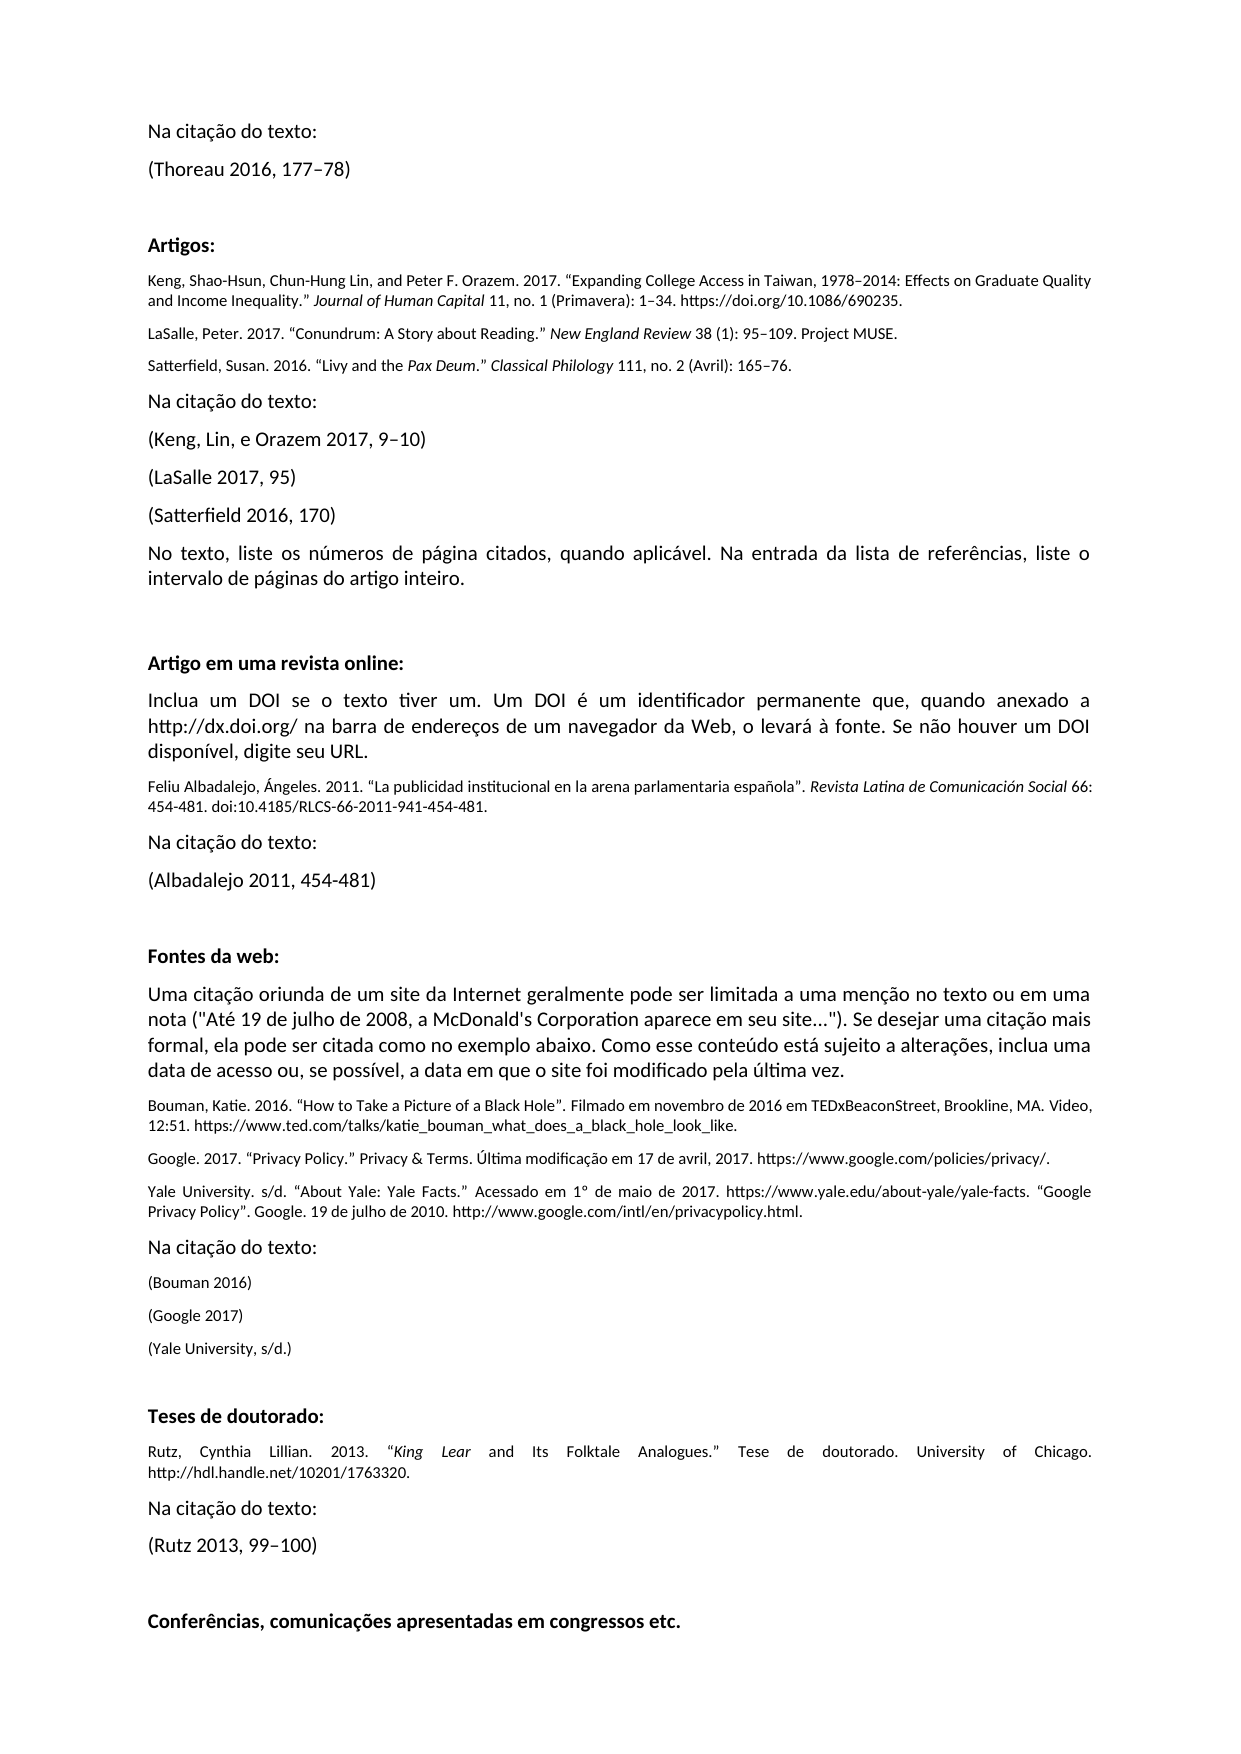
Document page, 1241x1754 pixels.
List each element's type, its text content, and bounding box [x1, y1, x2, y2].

text (Bouman 2016) [148, 1272, 1092, 1293]
text Na citação do texto: [148, 1495, 1092, 1520]
text (Rutz 2013, 99–100) [148, 1533, 1092, 1558]
text Feliu Albadalejo, Ángeles. 2011. “La publicidad institucional en la arena parlamentaria española”. Revista Latina de Comunicación Social 66: 454-481. doi:10.4185/RLCS-66-2011-941-454-481. [148, 776, 1092, 817]
text Google. 2017. “Privacy Policy.” Privacy & Terms. Última modificação em 17 de avril, 2017. https://www.google.com/policies/privacy/. [148, 1148, 1092, 1169]
text Na citação do texto: [148, 118, 1092, 143]
text Keng, Shao-Hsun, Chun-Hung Lin, and Peter F. Orazem. 2017. “Expanding College Access in Taiwan, 1978–2014: Effects on Graduate Quality and Income Inequality.” Journal of Human Capital 11, no. 1 (Primavera): 1–34. https://doi.org/10.1086/690235. [148, 270, 1092, 310]
text Rutz, Cynthia Lillian. 2013. “King Lear and Its Folktale Analogues.” Tese de doutorado. University of Chicago. http://hdl.handle.net/10201/1763320. [148, 1442, 1092, 1482]
text Na citação do texto: [148, 1234, 1092, 1260]
text Fontes da web: [148, 943, 1092, 969]
text (Albadalejo 2011, 454-481) [148, 867, 1092, 893]
text Artigo em uma revista online: [148, 650, 1092, 675]
text Satterfield, Susan. 2016. “Livy and the Pax Deum.” Classical Philology 111, no. 2 (Avril): 165–76. [148, 356, 1092, 376]
text Bouman, Katie. 2016. “How to Take a Picture of a Black Hole”. Filmado em novembro de 2016 em TEDxBeaconStreet, Brookline, MA. Video, 12:51. https://www.ted.com/talks/katie_bouman_what_does_a_black_hole_look_like. [148, 1095, 1092, 1136]
text (LaSalle 2017, 95) [148, 464, 1092, 490]
text (Yale University, s/d.) [148, 1338, 1092, 1358]
text Inclua um DOI se o texto tiver um. Um DOI é um identificador permanente que, quando anexado a http://dx.doi.org/ na barra de endereços de um navegador da Web, o levará à fonte. Se não houver um DOI disponível, digite seu URL. [148, 688, 1092, 764]
text (Keng, Lin, e Orazem 2017, 9–10) [148, 426, 1092, 452]
text Teses de doutorado: [148, 1404, 1092, 1429]
text Conferências, comunicações apresentadas em congressos etc. [148, 1608, 1092, 1634]
text (Satterfield 2016, 170) [148, 502, 1092, 528]
text Artigos: [148, 232, 1092, 257]
text No texto, liste os números de página citados, quando aplicável. Na entrada da lista de referências, liste o intervalo de páginas do artigo inteiro. [148, 540, 1092, 591]
text Na citação do texto: [148, 388, 1092, 414]
text LaSalle, Peter. 2017. “Conundrum: A Story about Reading.” New England Review 38 (1): 95–109. Project MUSE. [148, 323, 1092, 343]
text Uma citação oriunda de um site da Internet geralmente pode ser limitada a uma menção no texto ou em uma nota ("Até 19 de julho de 2008, a McDonald's Corporation aparece em seu site..."). Se desejar uma citação mais formal, ela pode ser citada como no exemplo abaixo. Como esse conteúdo está sujeito a alterações, inclua uma data de acesso ou, se possível, a data em que o site foi modificado pela última vez. [148, 981, 1092, 1083]
text Na citação do texto: [148, 829, 1092, 855]
text (Thoreau 2016, 177–78) [148, 156, 1092, 181]
text Yale University. s/d. “About Yale: Yale Facts.” Acessado em 1º de maio de 2017. https://www.yale.edu/about-yale/yale-facts. “Google Privacy Policy”. Google. 19 de julho de 2010. http://www.google.com/intl/en/privacypolicy.html. [148, 1181, 1092, 1222]
text (Google 2017) [148, 1305, 1092, 1326]
